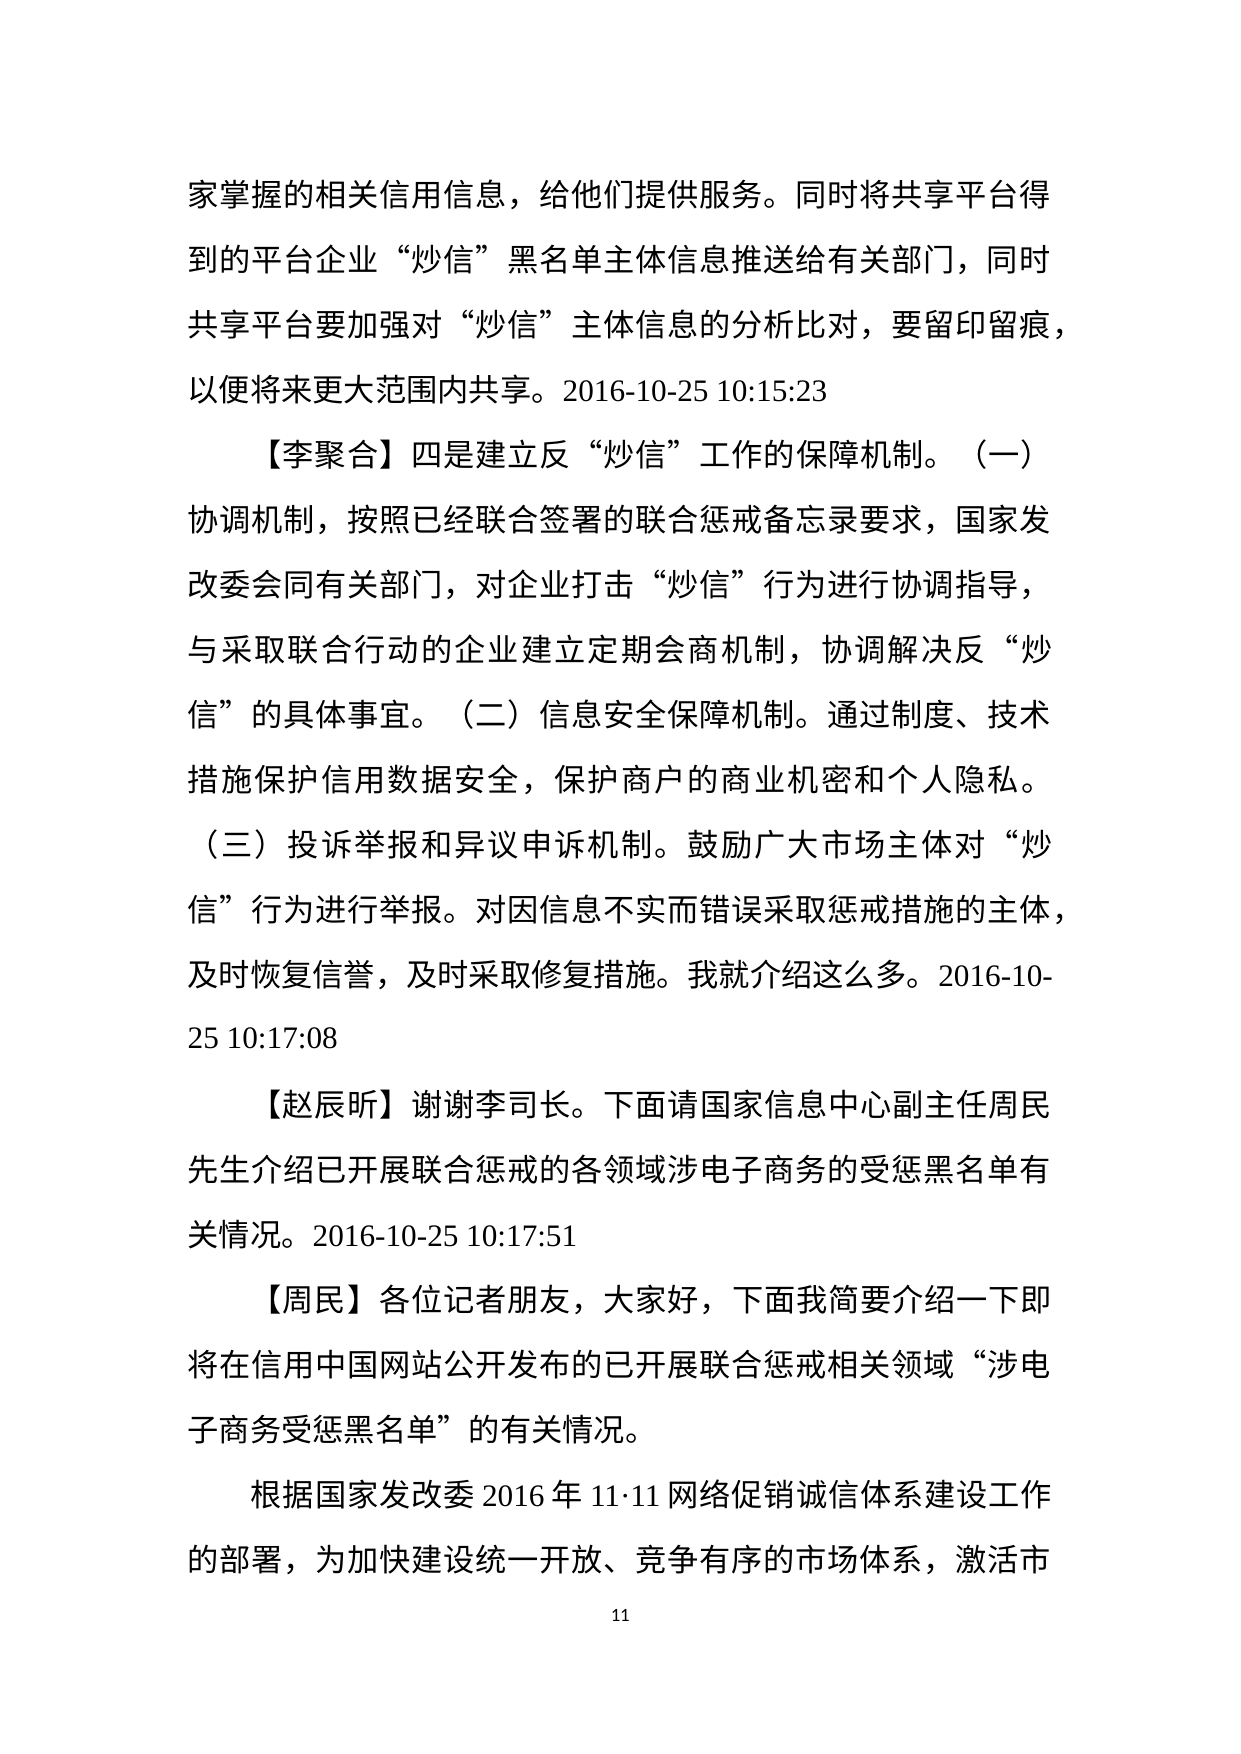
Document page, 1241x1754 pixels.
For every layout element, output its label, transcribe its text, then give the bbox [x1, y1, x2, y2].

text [187, 1460, 1053, 1590]
text 【赵辰昕】谢谢李司长。下面请国家信息中心副主任周民先生介绍已开展联合惩戒的各领域涉电子商务的受惩黑名单有关情况。2016-10-25 10:17:51 [187, 1070, 1053, 1265]
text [187, 160, 1053, 420]
text 【李聚合】四是建立反“炒信”工作的保障机制。（一）协调机制，按照已经联合签署的联合惩戒备忘录要求，国家发改委会同有关部门，对企业打击“炒信”行为进行协调指导，与采取联合行动的企业建立定期会商机制，协调解决反“炒信”的具体事宜。（二）信息安全保障机制。通过制度、技术措施保护信用数据安全，保护商户的商业机密和个人隐私。（三）投诉举报和异议申诉机制。鼓励广大市场主体对“炒信”行为进行举报。对因信息不实而错误采取惩戒措施的主体，及时恢复信誉，及时采取修复措施。我就介绍这么多。2016-10-25 10:17:08 [187, 420, 1053, 1070]
text 【周民】各位记者朋友，大家好，下面我简要介绍一下即将在信用中国网站公开发布的已开展联合惩戒相关领域“涉电子商务受惩黑名单”的有关情况。 [187, 1265, 1053, 1460]
